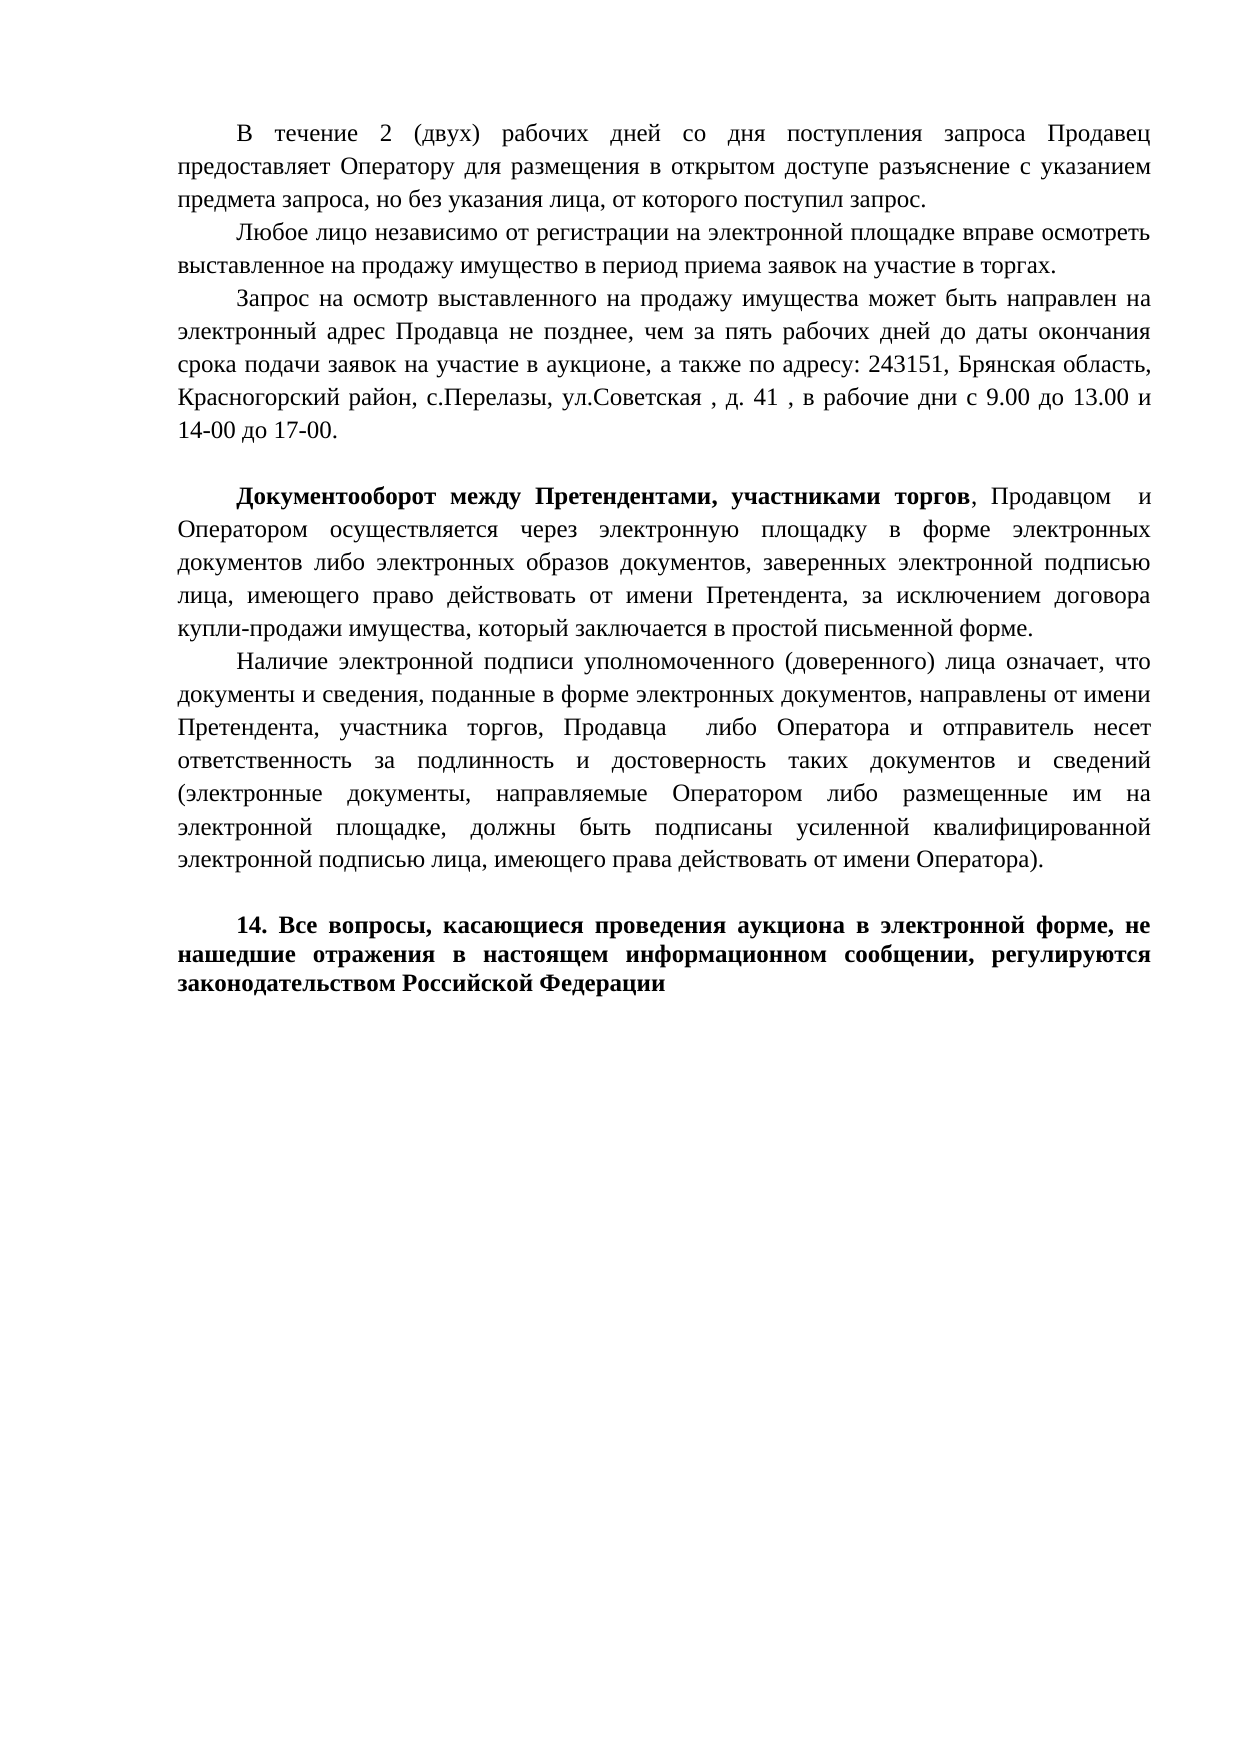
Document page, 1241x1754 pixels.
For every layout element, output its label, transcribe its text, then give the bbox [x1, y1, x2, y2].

text 14. Все вопросы, касающиеся проведения аукциона в электронной форме, не нашедшие отражения в настоящем информационном сообщении, регулируются законодательством Российской Федерации [177, 911, 1152, 997]
text Документооборот между Претендентами, участниками торгов, Продавцом и Оператором осуществляется через электронную площадку в форме электронных документов либо электронных образов документов, заверенных электронной подписью лица, имеющего право действовать от имени Претендента, за исключением договора купли-продажи имущества, который заключается в простой письменной форме. [177, 481, 1152, 642]
text Любое лицо независимо от регистрации на электронной площадке вправе осмотреть выставленное на продажу имущество в период приема заявок на участие в торгах. [177, 217, 1152, 279]
text Запрос на осмотр выставленного на продажу имущества может быть направлен на электронный адрес Продавца не позднее, чем за пять рабочих дней до даты окончания срока подачи заявок на участие в аукционе, а также по адресу: 243151, Брянская область, Красногорский район, с.Перелазы, ул.Советская , д. 41 , в рабочие дни с 9.00 до 13.00 и 14-00 до 17-00. [177, 283, 1152, 444]
text В течение 2 (двух) рабочих дней со дня поступления запроса Продавец предоставляет Оператору для размещения в открытом доступе разъяснение с указанием предмета запроса, но без указания лица, от которого поступил запрос. [177, 118, 1152, 213]
text Наличие электронной подписи уполномоченного (доверенного) лица означает, что документы и сведения, поданные в форме электронных документов, направлены от имени Претендента, участника торгов, Продавца либо Оператора и отправитель несет ответственность за подлинность и достоверность таких документов и сведений (электронные документы, направляемые Оператором либо размещенные им на электронной площадке, должны быть подписаны усиленной квалифицированной электронной подписью лица, имеющего права действовать от имени Оператора). [177, 646, 1152, 873]
